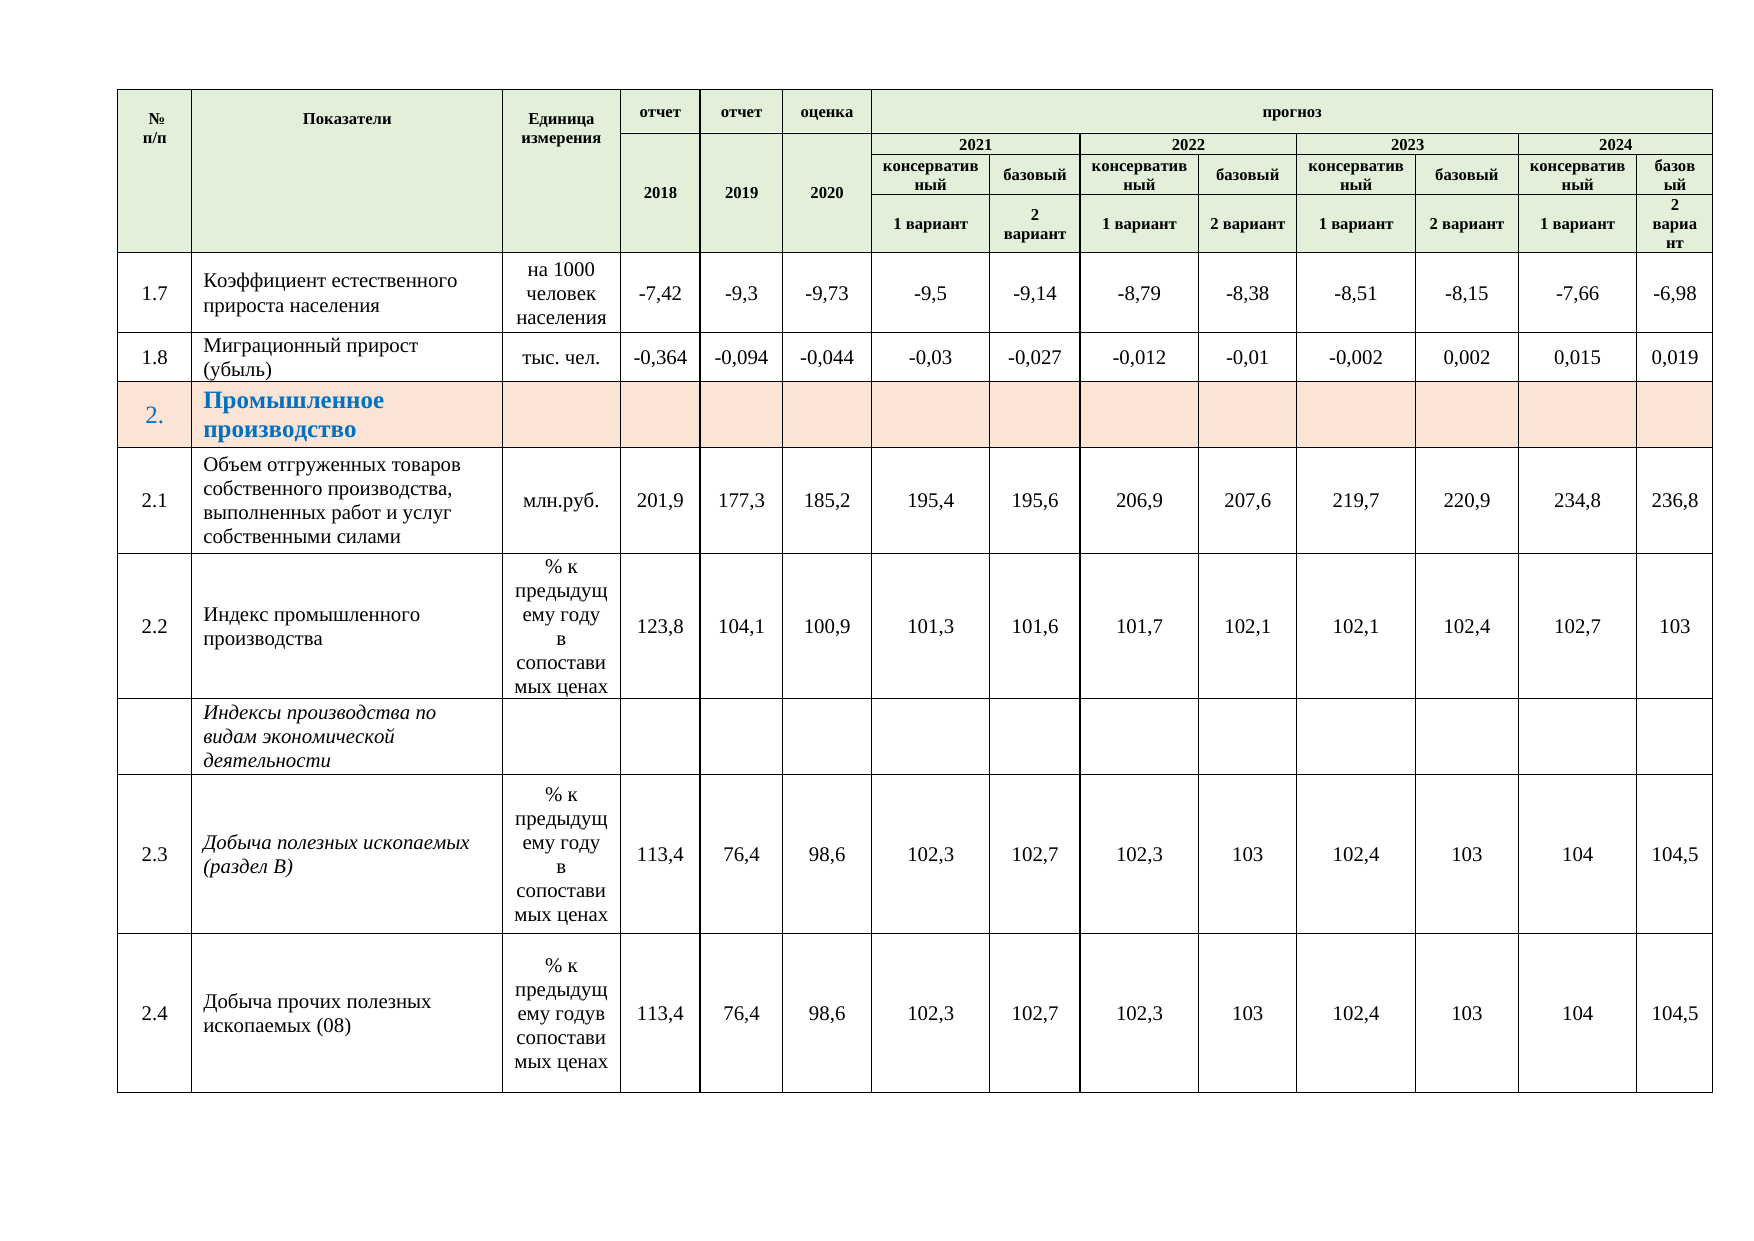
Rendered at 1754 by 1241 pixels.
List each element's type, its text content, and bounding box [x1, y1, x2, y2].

table_cell [783, 382, 871, 447]
table_cell [1081, 699, 1198, 773]
table_cell 236,8 [1637, 448, 1712, 553]
table_cell 201,9 [621, 448, 699, 553]
table_cell % к предыдущему годув сопоставимых ценах [503, 934, 620, 1092]
table_cell 195,4 [872, 448, 989, 553]
table_cell 102,4 [1297, 775, 1415, 933]
table_cell Миграционный прирост (убыль) [192, 333, 502, 381]
table_cell 1 вариант [872, 195, 989, 252]
table_cell базовый [990, 155, 1079, 194]
table_cell 104 [1519, 934, 1636, 1092]
table_cell 104,5 [1637, 775, 1712, 933]
table_cell [1519, 699, 1636, 773]
table_cell 0,002 [1416, 333, 1518, 381]
table_header отчет [621, 90, 699, 132]
table_cell -7,42 [621, 253, 699, 332]
table_header Единица измерения [503, 90, 620, 252]
table_cell [1199, 382, 1296, 447]
table_cell Добыча прочих полезных ископаемых (08) [192, 934, 502, 1092]
table_header отчет [701, 90, 782, 132]
table_cell 2 вариант [1416, 195, 1518, 252]
table_cell 2023 [1297, 134, 1518, 154]
table_cell консервативный [872, 155, 989, 194]
table_cell 102,1 [1199, 554, 1296, 698]
table_cell консервативный [1297, 155, 1415, 194]
table_cell 102,7 [990, 934, 1079, 1092]
table_cell 2 вариант [1637, 195, 1712, 252]
table_cell -8,51 [1297, 253, 1415, 332]
table_cell [1297, 382, 1415, 447]
table_cell 207,6 [1199, 448, 1296, 553]
table_cell 2.4 [118, 934, 191, 1092]
table_cell 219,7 [1297, 448, 1415, 553]
table_cell 102,7 [990, 775, 1079, 933]
table_cell 102,7 [1519, 554, 1636, 698]
table_cell -0,01 [1199, 333, 1296, 381]
table_cell 2.2 [118, 554, 191, 698]
table_cell 2018 [621, 134, 699, 252]
table_cell -9,73 [783, 253, 871, 332]
table_cell 101,3 [872, 554, 989, 698]
table_cell [872, 382, 989, 447]
table_cell базовый [1416, 155, 1518, 194]
table_cell [872, 699, 989, 773]
table_cell -9,3 [701, 253, 782, 332]
table_cell 206,9 [1081, 448, 1198, 553]
table_cell 2021 [872, 134, 1079, 154]
table_cell -8,79 [1081, 253, 1198, 332]
table_cell 2 вариант [990, 195, 1079, 252]
table_cell консервативный [1081, 155, 1198, 194]
table_cell [1081, 382, 1198, 447]
table_cell 102,3 [872, 934, 989, 1092]
table_cell [621, 699, 699, 773]
table_cell тыс. чел. [503, 333, 620, 381]
table_cell 101,6 [990, 554, 1079, 698]
table_cell 113,4 [621, 775, 699, 933]
table_cell -0,094 [701, 333, 782, 381]
table_cell [1199, 699, 1296, 773]
table_cell Промышленное производство [192, 382, 502, 447]
table_cell 1.8 [118, 333, 191, 381]
table_cell 102,3 [1081, 934, 1198, 1092]
table_cell 1 вариант [1519, 195, 1636, 252]
table_cell -9,14 [990, 253, 1079, 332]
table_cell 103 [1416, 934, 1518, 1092]
table_cell 0,015 [1519, 333, 1636, 381]
table_cell 234,8 [1519, 448, 1636, 553]
table_cell [990, 699, 1079, 773]
table_cell [1416, 382, 1518, 447]
table_cell [118, 699, 191, 773]
table_cell 102,1 [1297, 554, 1415, 698]
table_cell -9,5 [872, 253, 989, 332]
table_cell [503, 699, 620, 773]
table_cell [783, 699, 871, 773]
table_cell 2024 [1519, 134, 1712, 154]
table_cell 2019 [701, 134, 782, 252]
table_header прогноз [872, 90, 1712, 132]
table_cell -0,364 [621, 333, 699, 381]
table_cell Индекс промышленного производства [192, 554, 502, 698]
table_cell [990, 382, 1079, 447]
table_cell млн.руб. [503, 448, 620, 553]
table_cell 0,019 [1637, 333, 1712, 381]
table_cell [1297, 699, 1415, 773]
table_cell 103 [1416, 775, 1518, 933]
table_cell 104 [1519, 775, 1636, 933]
table_cell % к предыдущему году в сопоставимых ценах [503, 775, 620, 933]
table_cell 2 вариант [1199, 195, 1296, 252]
table_header Показатели [192, 90, 502, 252]
table_cell 113,4 [621, 934, 699, 1092]
table_cell 185,2 [783, 448, 871, 553]
table_cell консервативный [1519, 155, 1636, 194]
table_cell 1 вариант [1297, 195, 1415, 252]
table_cell [701, 699, 782, 773]
table_cell 2.3 [118, 775, 191, 933]
table_cell -0,002 [1297, 333, 1415, 381]
table_cell Коэффициент естественного прироста населения [192, 253, 502, 332]
table_cell 123,8 [621, 554, 699, 698]
table_cell 102,3 [872, 775, 989, 933]
table_cell [1637, 699, 1712, 773]
table_cell -6,98 [1637, 253, 1712, 332]
table_cell [701, 382, 782, 447]
table_cell 98,6 [783, 775, 871, 933]
table_cell 102,4 [1297, 934, 1415, 1092]
table_cell 100,9 [783, 554, 871, 698]
table_cell 1.7 [118, 253, 191, 332]
table_cell -0,012 [1081, 333, 1198, 381]
table_cell Объем отгруженных товаров собственного производства, выполненных работ и услуг собственными силами [192, 448, 502, 553]
table_cell 104,5 [1637, 934, 1712, 1092]
table_header № п/п [118, 90, 191, 252]
table_cell [1637, 382, 1712, 447]
table_cell 104,1 [701, 554, 782, 698]
table_cell 103 [1199, 934, 1296, 1092]
table_cell 220,9 [1416, 448, 1518, 553]
table_cell 101,7 [1081, 554, 1198, 698]
table_cell [503, 382, 620, 447]
table_cell 195,6 [990, 448, 1079, 553]
table_cell 76,4 [701, 934, 782, 1092]
table_cell -8,38 [1199, 253, 1296, 332]
table_cell 102,3 [1081, 775, 1198, 933]
table_cell 1 вариант [1081, 195, 1198, 252]
table_cell -0,027 [990, 333, 1079, 381]
table_cell [1519, 382, 1636, 447]
table_cell Добыча полезных ископаемых (раздел B) [192, 775, 502, 933]
table_cell 103 [1199, 775, 1296, 933]
table_cell 103 [1637, 554, 1712, 698]
table_cell -0,03 [872, 333, 989, 381]
table_cell базовый [1199, 155, 1296, 194]
table_header оценка [783, 90, 871, 132]
table_cell -7,66 [1519, 253, 1636, 332]
table_cell [621, 382, 699, 447]
table_cell 2022 [1081, 134, 1296, 154]
table_cell 177,3 [701, 448, 782, 553]
table_cell на 1000 человек населения [503, 253, 620, 332]
table_cell 102,4 [1416, 554, 1518, 698]
table_cell 2020 [783, 134, 871, 252]
table_cell 2.1 [118, 448, 191, 553]
table_cell Индексы производства по видам экономической деятельности [192, 699, 502, 773]
table_cell -8,15 [1416, 253, 1518, 332]
table_cell -0,044 [783, 333, 871, 381]
table_cell базовый [1637, 155, 1712, 194]
table_cell 98,6 [783, 934, 871, 1092]
table_cell 2. [118, 382, 191, 447]
table_cell 76,4 [701, 775, 782, 933]
table_cell % к предыдущему году в сопоставимых ценах [503, 554, 620, 698]
table_cell [1416, 699, 1518, 773]
